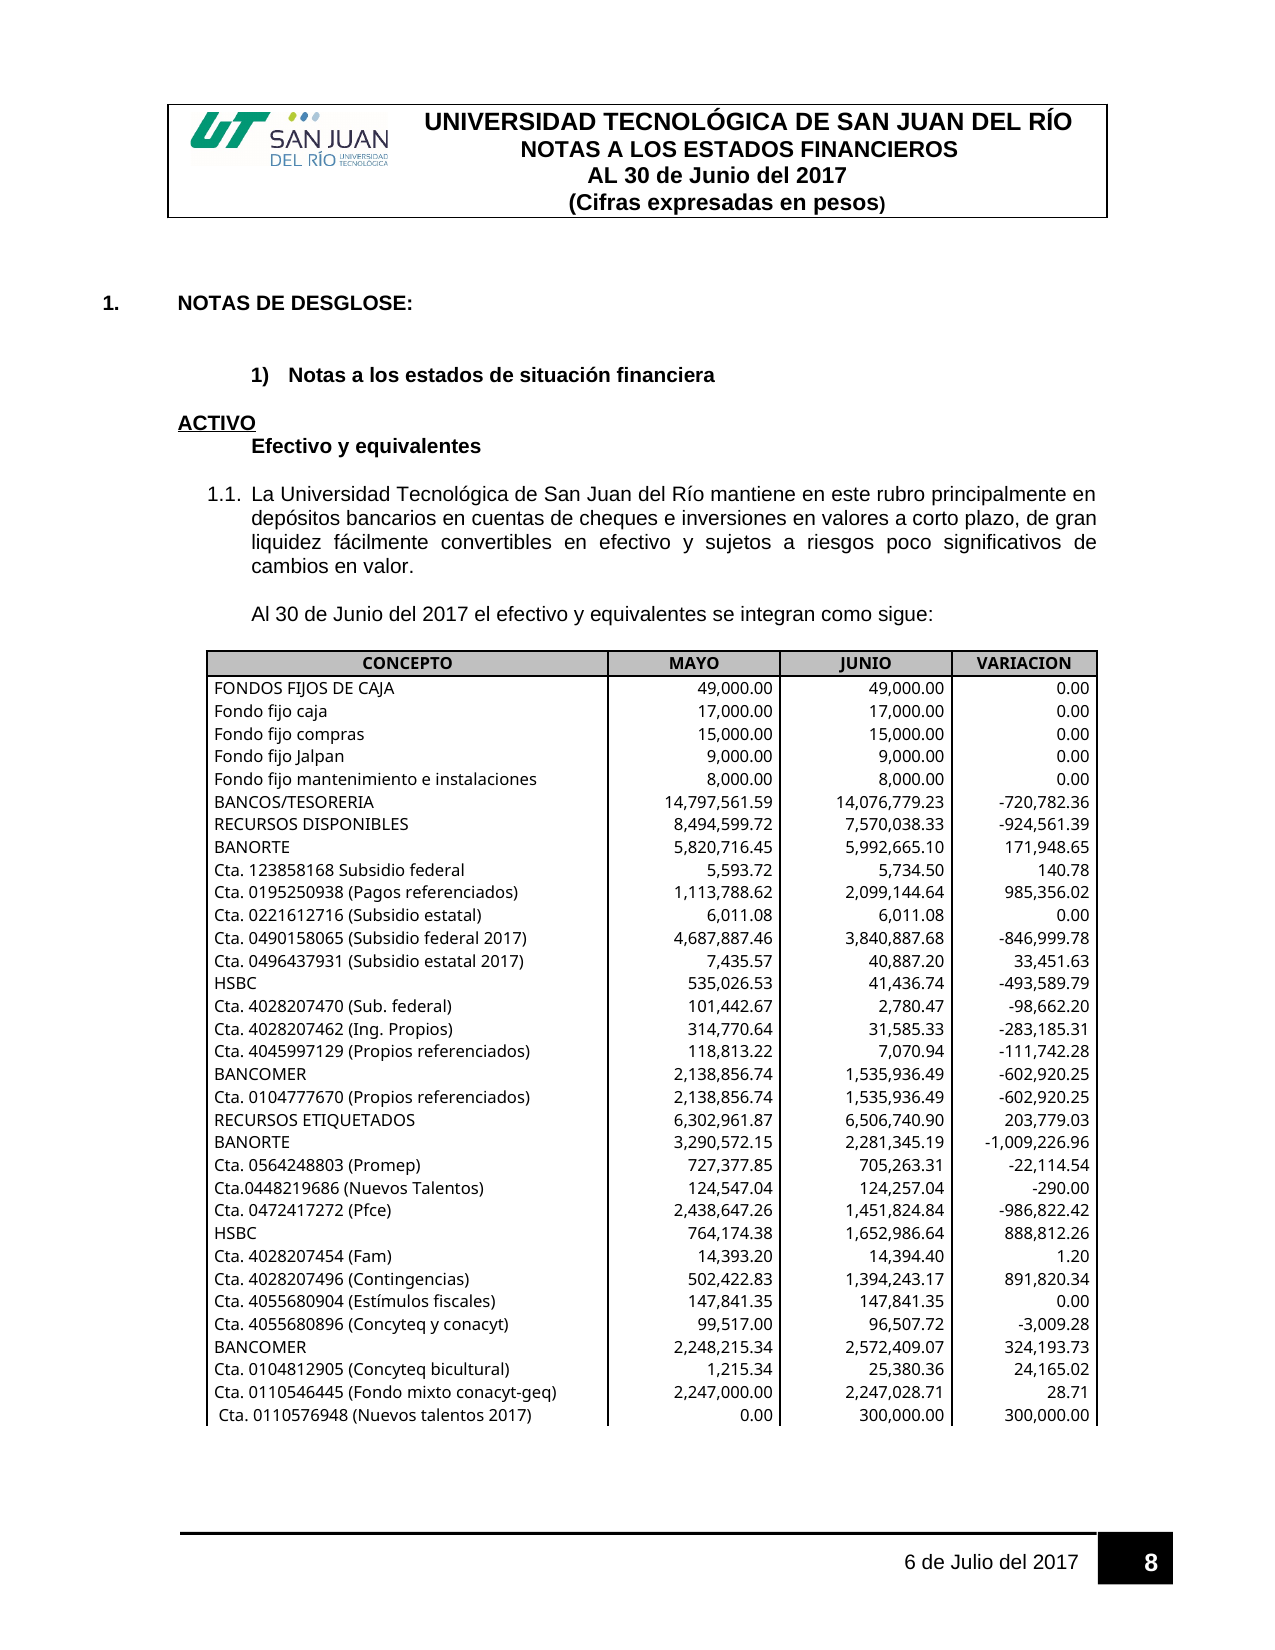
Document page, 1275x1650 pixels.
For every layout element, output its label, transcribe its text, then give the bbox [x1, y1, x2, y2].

table_cell 1,113,788.62 [609, 881, 779, 904]
table_cell Cta. 0490158065 (Subsidio federal 2017) [208, 927, 607, 949]
table_cell Cta.0448219686 (Nuevos Talentos) [208, 1176, 607, 1199]
table_cell 147,841.35 [781, 1290, 951, 1313]
table_cell 101,442.67 [609, 995, 779, 1017]
table_cell 6,011.08 [609, 904, 779, 927]
table_cell 14,394.40 [781, 1245, 951, 1267]
table_cell -846,999.78 [953, 927, 1096, 949]
table_cell -3,009.28 [953, 1313, 1096, 1335]
table_cell 2,780.47 [781, 995, 951, 1017]
table_cell 9,000.00 [781, 745, 951, 768]
table_cell 6,302,961.87 [609, 1108, 779, 1131]
table_cell HSBC [208, 972, 607, 995]
list NOTAS DE DESGLOSE: [102, 291, 1098, 314]
table_cell 124,547.04 [609, 1176, 779, 1199]
table_cell 0.00 [953, 1290, 1096, 1313]
table_header MAYO [609, 652, 779, 675]
table_cell 1.20 [953, 1245, 1096, 1267]
table_cell -111,742.28 [953, 1040, 1096, 1063]
table_cell 2,248,215.34 [609, 1335, 779, 1358]
table_cell RECURSOS DISPONIBLES [208, 813, 607, 836]
table_cell 502,422.83 [609, 1267, 779, 1290]
table_cell 0.00 [609, 1404, 779, 1426]
table_cell 15,000.00 [781, 722, 951, 745]
table_cell 1,652,986.64 [781, 1222, 951, 1244]
table_cell 14,797,561.59 [609, 790, 779, 813]
table_cell 314,770.64 [609, 1018, 779, 1040]
table_cell 99,517.00 [609, 1313, 779, 1335]
table_cell 8,000.00 [609, 768, 779, 790]
table_cell Cta. 4028207496 (Contingencias) [208, 1267, 607, 1290]
table_cell 8,000.00 [781, 768, 951, 790]
table_cell BANCOMER [208, 1063, 607, 1086]
table_cell 118,813.22 [609, 1040, 779, 1063]
table_cell 147,841.35 [609, 1290, 779, 1313]
table_cell FONDOS FIJOS DE CAJA [208, 677, 607, 699]
table_cell 31,585.33 [781, 1018, 951, 1040]
table_cell -986,822.42 [953, 1199, 1096, 1222]
table_cell RECURSOS ETIQUETADOS [208, 1108, 607, 1131]
table_cell -22,114.54 [953, 1154, 1096, 1176]
table_cell HSBC [208, 1222, 607, 1244]
table_cell 1,535,936.49 [781, 1086, 951, 1108]
table_cell Cta. 0195250938 (Pagos referenciados) [208, 881, 607, 904]
table_header VARIACION [953, 652, 1096, 675]
table_cell Cta. 0221612716 (Subsidio estatal) [208, 904, 607, 927]
table_cell -283,185.31 [953, 1018, 1096, 1040]
table_cell 891,820.34 [953, 1267, 1096, 1290]
table_cell 300,000.00 [781, 1404, 951, 1426]
table_cell BANCOS/TESORERIA [208, 790, 607, 813]
table_cell -602,920.25 [953, 1086, 1096, 1108]
list Notas a los estados de situación financiera [251, 362, 1098, 386]
text ACTIVO [177, 410, 1098, 434]
table_cell 7,570,038.33 [781, 813, 951, 836]
table_cell Cta. 0104777670 (Propios referenciados) [208, 1086, 607, 1108]
table_cell Cta. 4055680904 (Estímulos fiscales) [208, 1290, 607, 1313]
table_cell 727,377.85 [609, 1154, 779, 1176]
table_cell Cta. 0472417272 (Pfce) [208, 1199, 607, 1222]
table_cell 3,290,572.15 [609, 1131, 779, 1154]
table_cell 705,263.31 [781, 1154, 951, 1176]
table_cell 300,000.00 [953, 1404, 1096, 1426]
table_cell Cta. 0104812905 (Concyteq bicultural) [208, 1358, 607, 1381]
table_cell 24,165.02 [953, 1358, 1096, 1381]
table_cell Cta. 4028207462 (Ing. Propios) [208, 1018, 607, 1040]
table_cell Fondo fijo caja [208, 700, 607, 722]
table_cell BANCOMER [208, 1335, 607, 1358]
table_cell 2,138,856.74 [609, 1063, 779, 1086]
table_cell 6,506,740.90 [781, 1108, 951, 1131]
text Al 30 de Junio del 2017 el efectivo y equivalentes se integran como sigue: [251, 602, 1098, 626]
table_header CONCEPTO [208, 652, 607, 675]
table_cell 2,572,409.07 [781, 1335, 951, 1358]
table_cell -493,589.79 [953, 972, 1096, 995]
table_cell Fondo fijo compras [208, 722, 607, 745]
table_cell -1,009,226.96 [953, 1131, 1096, 1154]
table_cell 0.00 [953, 745, 1096, 768]
table_cell 25,380.36 [781, 1358, 951, 1381]
table_cell -720,782.36 [953, 790, 1096, 813]
table_cell -98,662.20 [953, 995, 1096, 1017]
table_cell Cta. 4028207470 (Sub. federal) [208, 995, 607, 1017]
table_cell 7,070.94 [781, 1040, 951, 1063]
table_cell 9,000.00 [609, 745, 779, 768]
table_cell 2,438,647.26 [609, 1199, 779, 1222]
table_cell 0.00 [953, 677, 1096, 699]
table_cell Cta. 4055680896 (Concyteq y conacyt) [208, 1313, 607, 1335]
table_cell BANORTE [208, 1131, 607, 1154]
table_cell 0.00 [953, 904, 1096, 927]
table_cell 1,451,824.84 [781, 1199, 951, 1222]
table_cell Cta. 0564248803 (Promep) [208, 1154, 607, 1176]
table_cell 535,026.53 [609, 972, 779, 995]
table_cell Cta. 0110546445 (Fondo mixto conacyt-geq) [208, 1381, 607, 1403]
table_cell 0.00 [953, 700, 1096, 722]
table_cell Cta. 4028207454 (Fam) [208, 1245, 607, 1267]
list La Universidad Tecnológica de San Juan del Río mantiene en este rubro principalmente en depósitos bancarios en cuentas de cheques e inversiones en valores a corto plazo, de gran liquidez fácilmente convertibles en efectivo y sujetos a riesgos poco significativos de cambios en valor. [207, 482, 1098, 578]
table_cell 5,992,665.10 [781, 836, 951, 858]
table_cell 888,812.26 [953, 1222, 1096, 1244]
table_cell 2,247,028.71 [781, 1381, 951, 1403]
table_cell 40,887.20 [781, 949, 951, 972]
table_cell 3,840,887.68 [781, 927, 951, 949]
table_cell 1,394,243.17 [781, 1267, 951, 1290]
table_cell -602,920.25 [953, 1063, 1096, 1086]
table_cell 28.71 [953, 1381, 1096, 1403]
table_cell 2,099,144.64 [781, 881, 951, 904]
table_cell Fondo fijo Jalpan [208, 745, 607, 768]
table_cell 6,011.08 [781, 904, 951, 927]
table_cell 14,076,779.23 [781, 790, 951, 813]
table_cell 33,451.63 [953, 949, 1096, 972]
table_cell Cta. 0496437931 (Subsidio estatal 2017) [208, 949, 607, 972]
table_cell 2,281,345.19 [781, 1131, 951, 1154]
table_cell 49,000.00 [781, 677, 951, 699]
table_cell 1,535,936.49 [781, 1063, 951, 1086]
table_cell 2,138,856.74 [609, 1086, 779, 1108]
table_cell -924,561.39 [953, 813, 1096, 836]
table_cell 14,393.20 [609, 1245, 779, 1267]
table_cell Cta. 123858168 Subsidio federal [208, 859, 607, 881]
table_cell 324,193.73 [953, 1335, 1096, 1358]
table_cell 124,257.04 [781, 1176, 951, 1199]
table_cell 17,000.00 [781, 700, 951, 722]
table_cell BANORTE [208, 836, 607, 858]
table_cell 203,779.03 [953, 1108, 1096, 1131]
table_cell 96,507.72 [781, 1313, 951, 1335]
table_cell 985,356.02 [953, 881, 1096, 904]
table_cell 5,734.50 [781, 859, 951, 881]
table_cell 171,948.65 [953, 836, 1096, 858]
table_cell 15,000.00 [609, 722, 779, 745]
table_cell 0.00 [953, 722, 1096, 745]
table_cell 1,215.34 [609, 1358, 779, 1381]
table_cell 2,247,000.00 [609, 1381, 779, 1403]
table_cell Cta. 4045997129 (Propios referenciados) [208, 1040, 607, 1063]
table_cell 4,687,887.46 [609, 927, 779, 949]
table_cell 17,000.00 [609, 700, 779, 722]
table_cell 5,593.72 [609, 859, 779, 881]
table_cell 41,436.74 [781, 972, 951, 995]
table_cell 764,174.38 [609, 1222, 779, 1244]
table_cell 7,435.57 [609, 949, 779, 972]
table_header JUNIO [781, 652, 951, 675]
table_cell 8,494,599.72 [609, 813, 779, 836]
table_cell 140.78 [953, 859, 1096, 881]
picture [190, 112, 388, 166]
table_cell 49,000.00 [609, 677, 779, 699]
table_cell Fondo fijo mantenimiento e instalaciones [208, 768, 607, 790]
text Efectivo y equivalentes [177, 434, 1098, 458]
table_cell Cta. 0110576948 (Nuevos talentos 2017) [208, 1404, 607, 1426]
table_cell -290.00 [953, 1176, 1096, 1199]
table_cell 5,820,716.45 [609, 836, 779, 858]
table_cell 0.00 [953, 768, 1096, 790]
